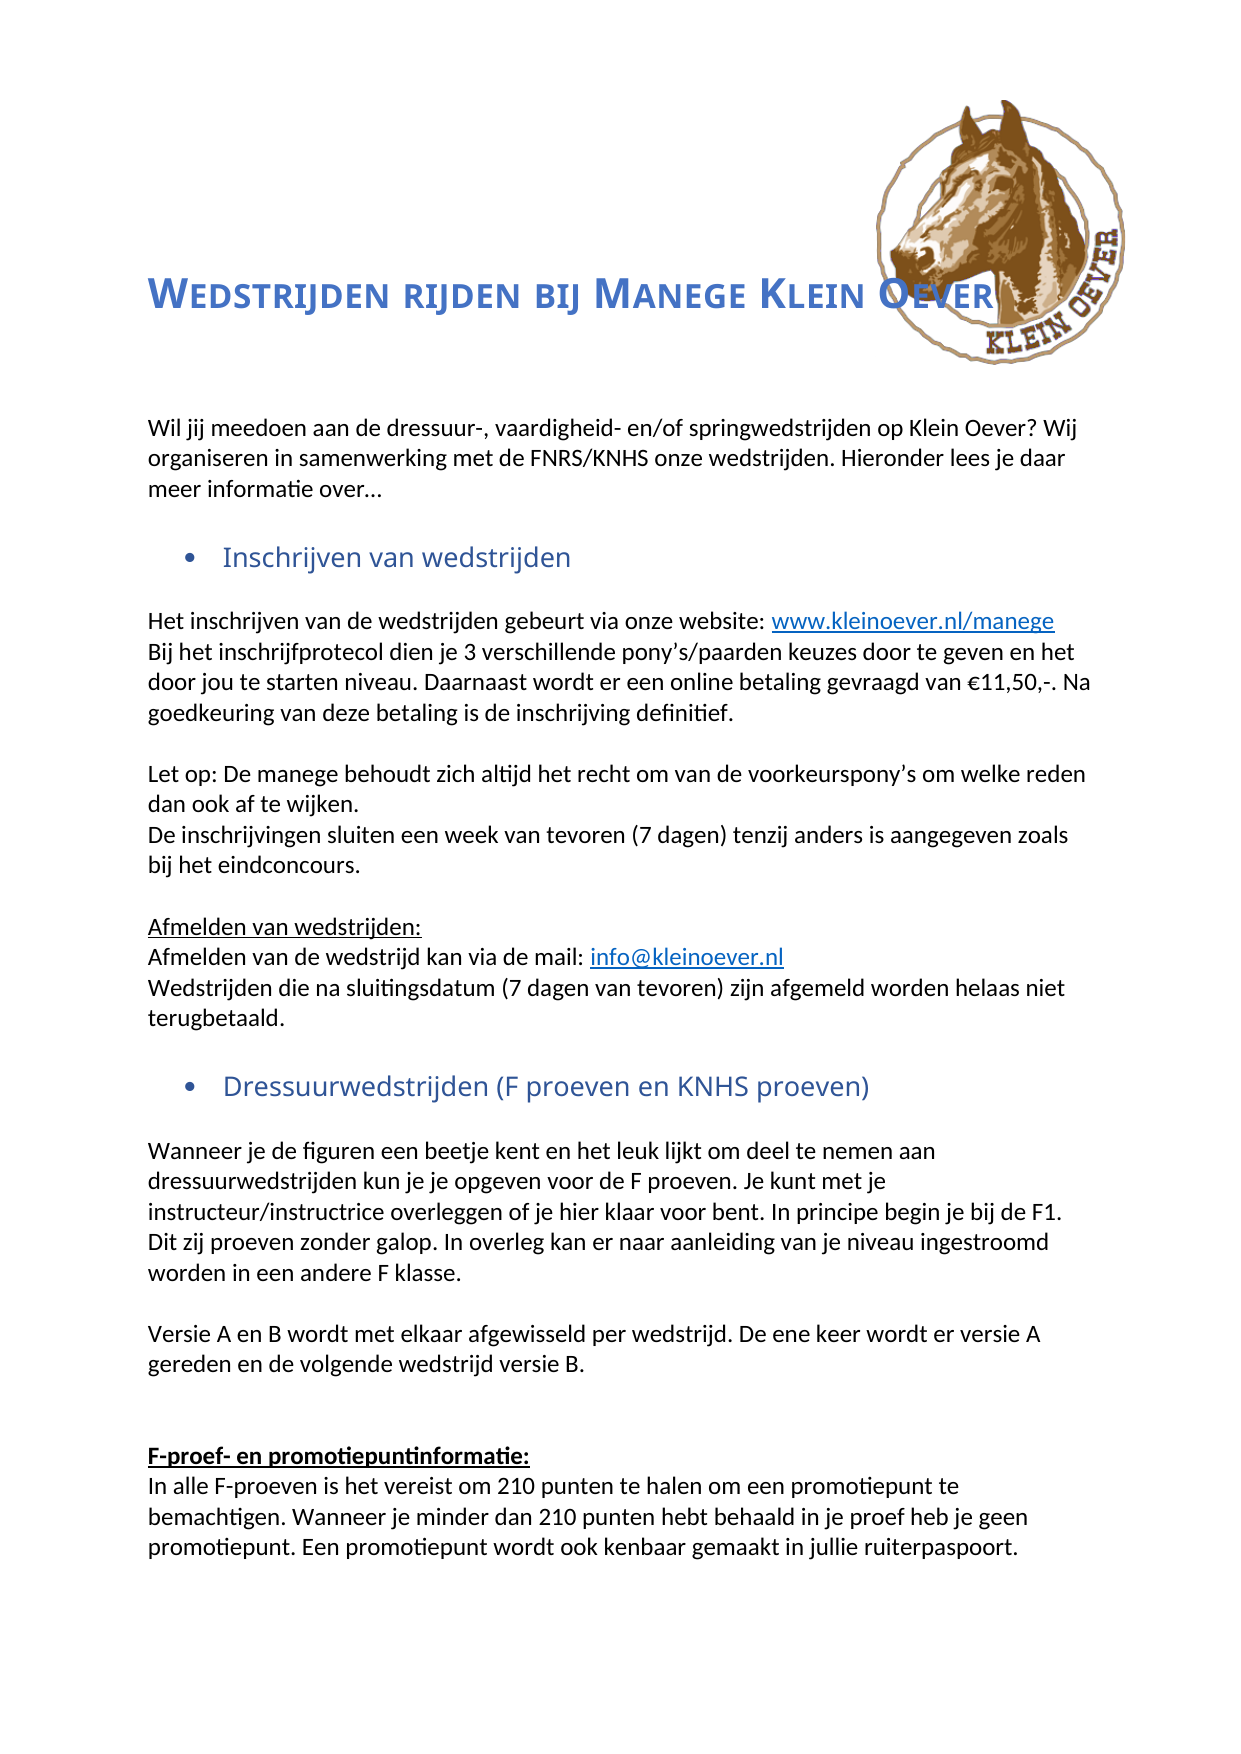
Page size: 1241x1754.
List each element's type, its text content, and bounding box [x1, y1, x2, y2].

text Het inschrijven van de wedstrijden gebeurt via onze website: www.kleinoever.nl/manege [148, 605, 1093, 636]
text De inschrijvingen sluiten een week van tevoren (7 dagen) tenzij anders is aangegeven zoals bij het eindconcours. [148, 819, 1093, 911]
text Wanneer je de figuren een beetje kent en het leuk lijkt om deel te nemen aan dressuurwedstrijden kun je je opgeven voor de F proeven. Je kunt met je instructeur/instructrice overleggen of je hier klaar voor bent. In principe begin je bij de F1. Dit zij proeven zonder galop. In overleg kan er naar aanleiding van je niveau ingestroomd worden in een andere F klasse. [148, 1135, 1093, 1287]
text Afmelden van wedstrijden: Afmelden van de wedstrijd kan via de mail: info@kleinoever.nl Wedstrijden die na sluitingsdatum (7 dagen van tevoren) zijn afgemeld worden helaas niet terugbetaald. [148, 911, 1093, 1033]
subtitle Inschrijven van wedstrijden [185, 538, 1093, 575]
picture [875, 100, 1125, 365]
subtitle Wedstrijden rijden bij Manege Klein Oever [148, 173, 1093, 320]
subtitle Dressuurwedstrijden (F proeven en KNHS proeven) [185, 1067, 1093, 1104]
text Wil jij meedoen aan de dressuur-, vaardigheid- en/of springwedstrijden op Klein Oever? Wij organiseren in samenwerking met de FNRS/KNHS onze wedstrijden. Hieronder lees je daar meer informatie over… [148, 381, 1093, 503]
text Versie A en B wordt met elkaar afgewisseld per wedstrijd. De ene keer wordt er versie A gereden en de volgende wedstrijd versie B. [148, 1318, 1093, 1409]
text F-proef- en promotiepuntinformatie: In alle F-proeven is het vereist om 210 punten te halen om een promotiepunt te bemachtigen. Wanneer je minder dan 210 punten hebt behaald in je proef heb je geen promotiepunt. Een promotiepunt wordt ook kenbaar gemaakt in jullie ruiterpaspoort. [148, 1409, 1093, 1562]
text Bij het inschrijfprotecol dien je 3 verschillende pony’s/paarden keuzes door te geven en het door jou te starten niveau. Daarnaast wordt er een online betaling gevraagd van €11,50,-. Na goedkeuring van deze betaling is de inschrijving definitief. Let op: De manege behoudt zich altijd het recht om van de voorkeurspony’s om welke reden dan ook af te wijken. [148, 636, 1093, 819]
